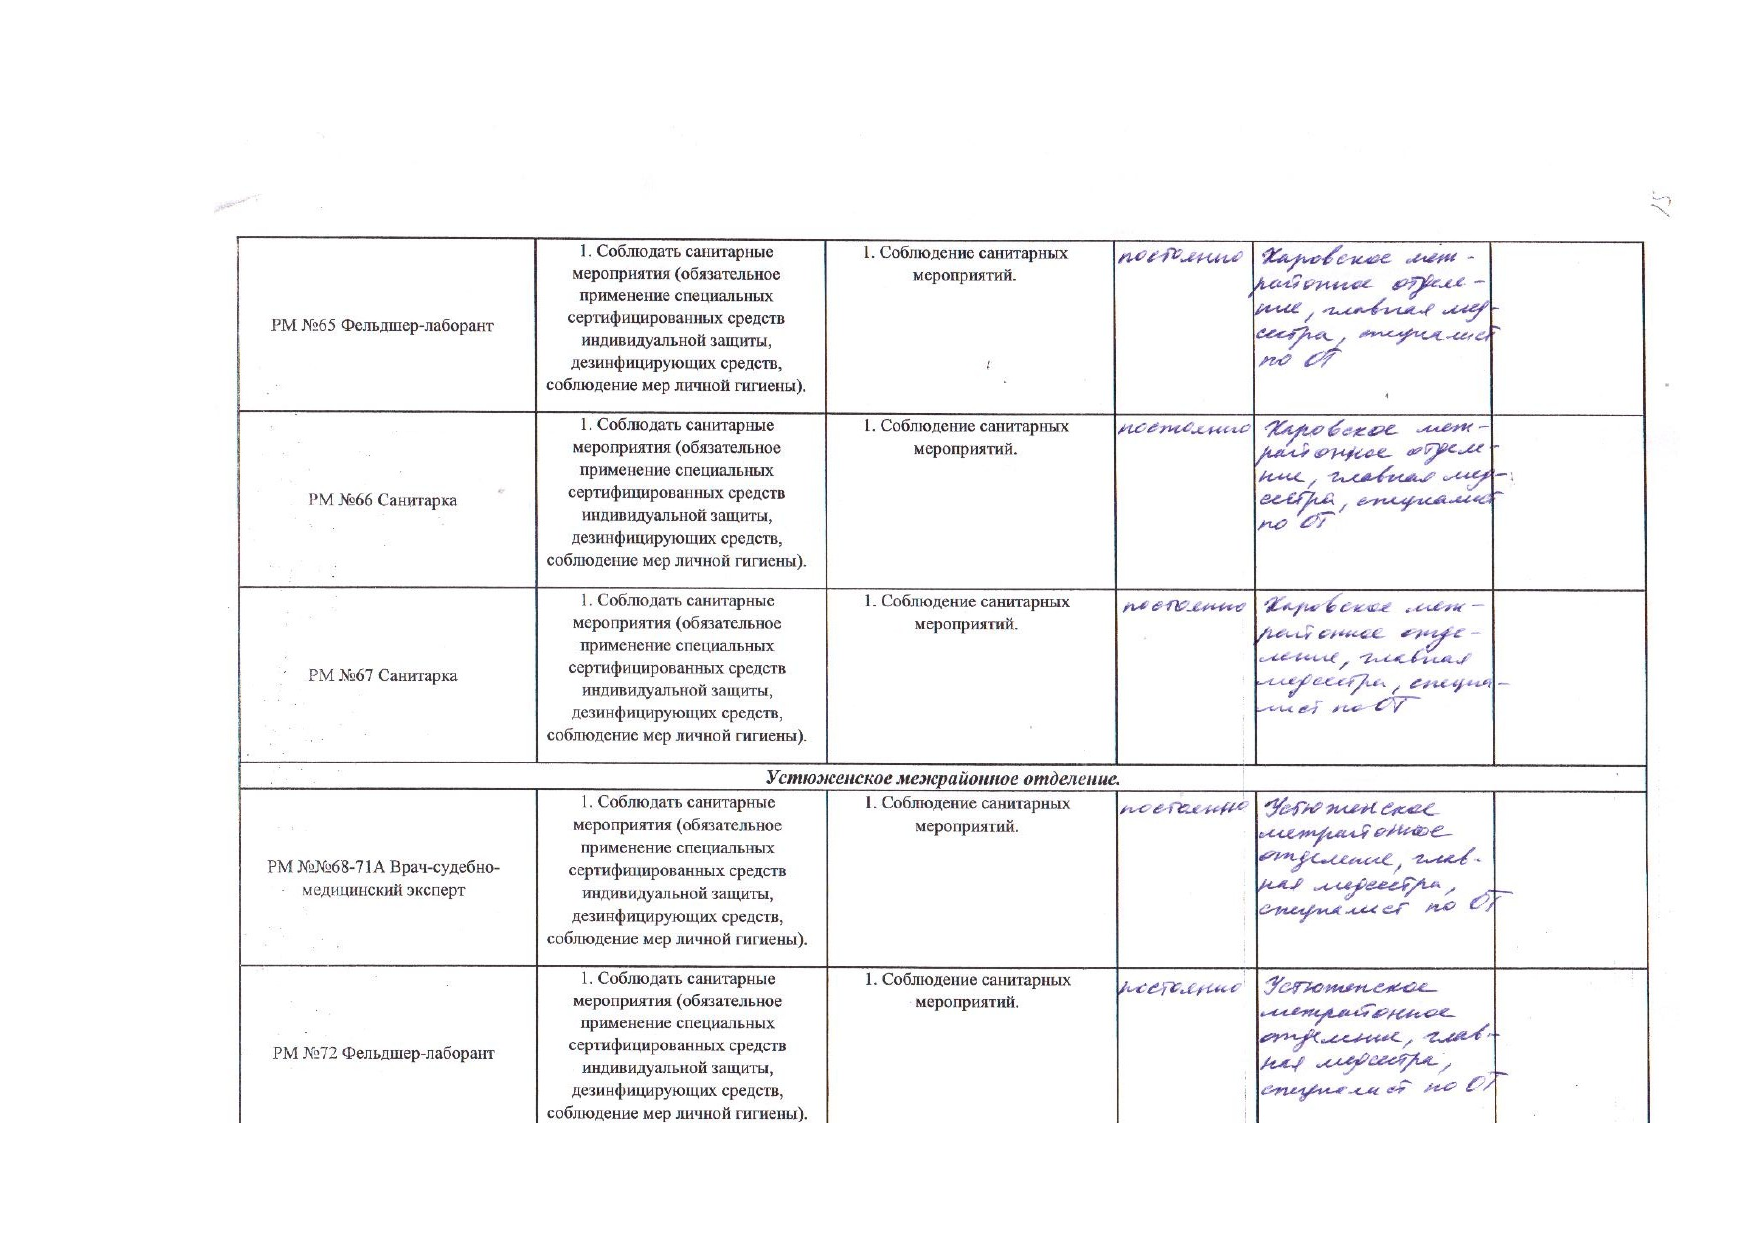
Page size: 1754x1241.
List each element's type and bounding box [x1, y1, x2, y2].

picture [192, 118, 1681, 1123]
